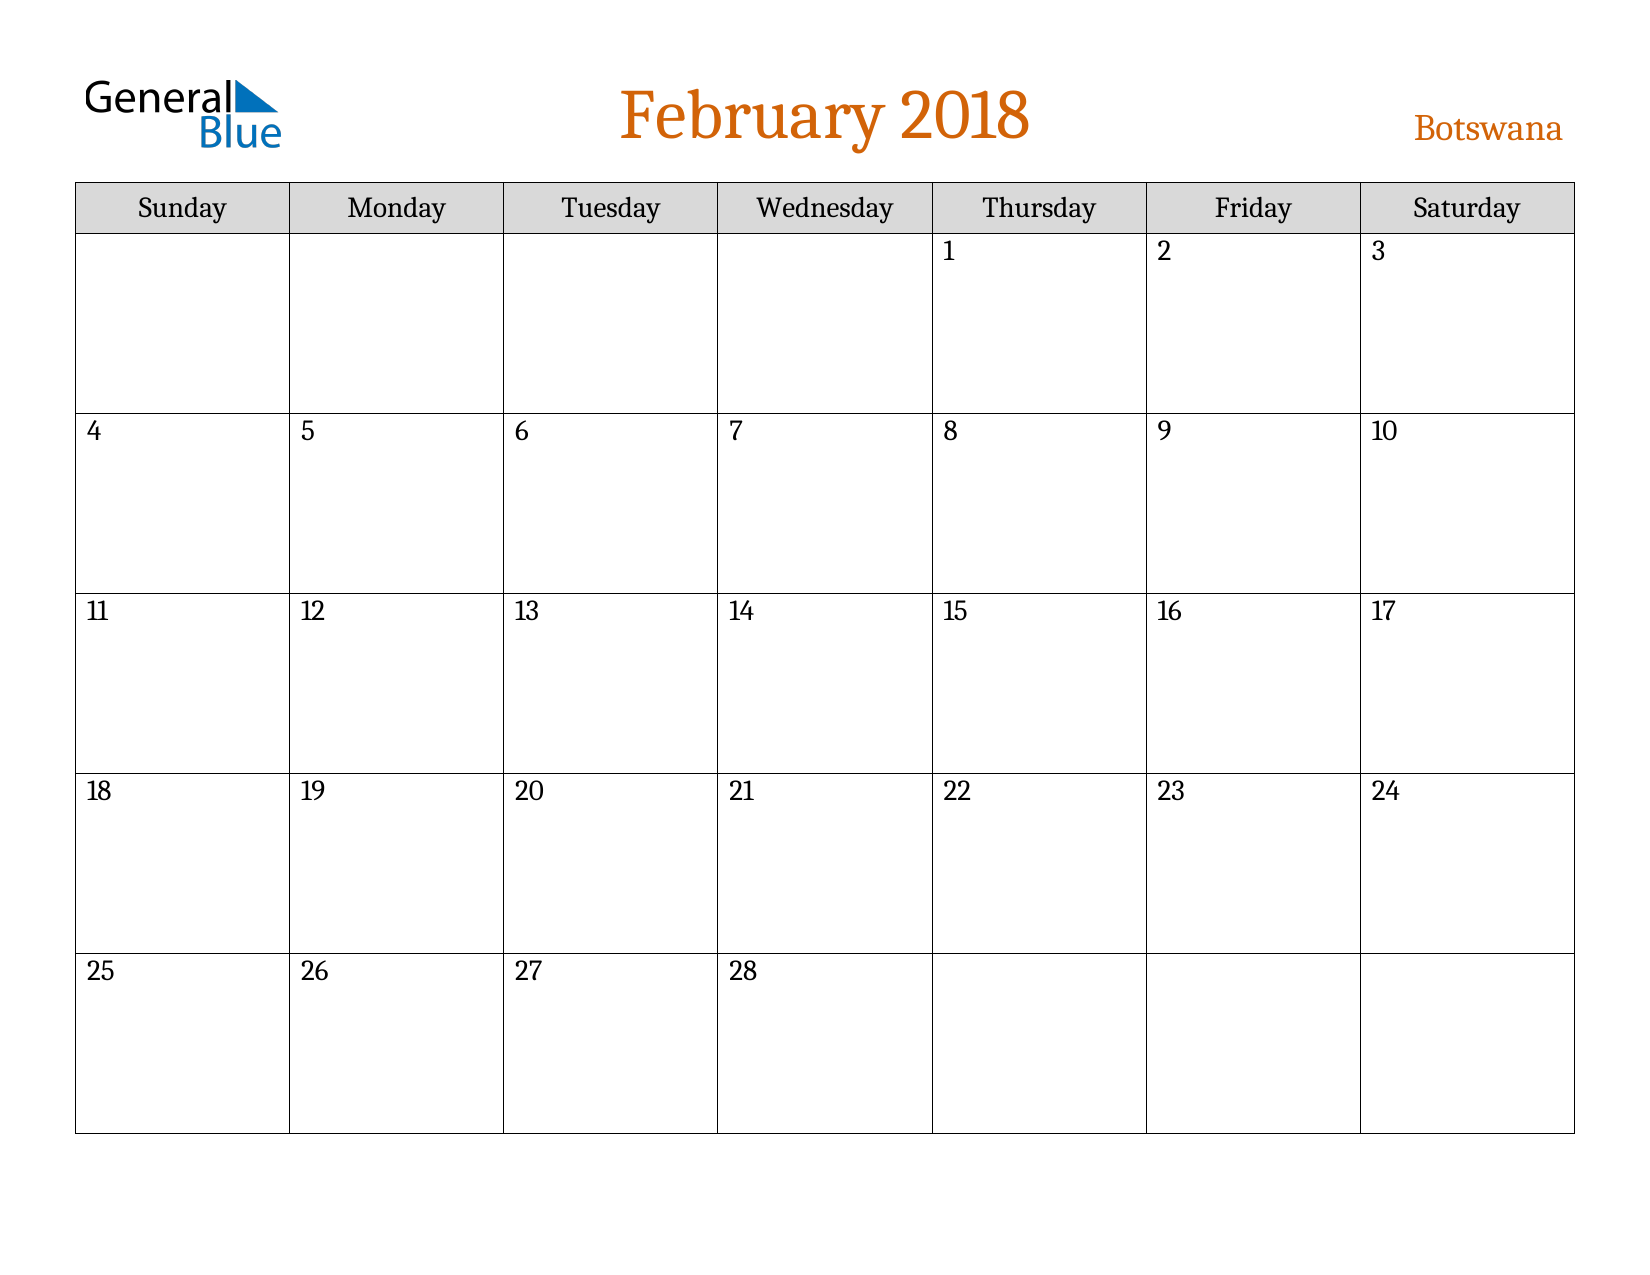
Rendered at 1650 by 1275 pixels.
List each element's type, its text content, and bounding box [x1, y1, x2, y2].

picture [86, 80, 281, 148]
table_cell 14 [718, 594, 932, 630]
table_cell Friday [1147, 183, 1360, 233]
table_cell 20 [504, 774, 717, 810]
table_cell Wednesday [718, 183, 932, 233]
table_cell [718, 630, 932, 773]
table_cell [718, 450, 932, 593]
table_cell [1147, 990, 1360, 1133]
table_cell [718, 270, 932, 413]
table_cell [504, 450, 717, 593]
table_cell [1361, 810, 1574, 953]
table_cell [504, 270, 717, 413]
table_cell 19 [290, 774, 503, 810]
table_cell 24 [1361, 774, 1574, 810]
table_cell 18 [76, 774, 289, 810]
table_cell [76, 990, 289, 1133]
table_cell [76, 450, 289, 593]
table_cell [76, 630, 289, 773]
table_cell 12 [290, 594, 503, 630]
table_cell 17 [1361, 594, 1574, 630]
table_cell [718, 990, 932, 1133]
table_cell [504, 810, 717, 953]
table_cell 27 [504, 954, 717, 990]
table_cell 10 [1361, 414, 1574, 450]
table_cell Monday [290, 183, 503, 233]
table_cell 1 [933, 234, 1146, 270]
table_cell [1361, 270, 1574, 413]
table_cell 3 [1361, 234, 1574, 270]
table_cell [1147, 270, 1360, 413]
table_cell 26 [290, 954, 503, 990]
table_cell 11 [76, 594, 289, 630]
table_cell 8 [933, 414, 1146, 450]
table_cell 25 [76, 954, 289, 990]
table_cell [76, 234, 289, 270]
table_cell Tuesday [504, 183, 717, 233]
table_cell [290, 234, 503, 270]
table_cell 9 [1147, 414, 1360, 450]
table_cell [1147, 810, 1360, 953]
table_cell [290, 450, 503, 593]
table_cell 23 [1147, 774, 1360, 810]
table_cell [504, 990, 717, 1133]
table_cell [718, 810, 932, 953]
table_cell [1361, 990, 1574, 1133]
table_cell [290, 990, 503, 1133]
table_cell [933, 450, 1146, 593]
table_cell Thursday [933, 183, 1146, 233]
table_cell 21 [718, 774, 932, 810]
table_cell 16 [1147, 594, 1360, 630]
table_cell [933, 270, 1146, 413]
table_cell [1147, 450, 1360, 593]
table_cell [1361, 630, 1574, 773]
table_cell [76, 810, 289, 953]
table_cell [933, 954, 1146, 990]
table_cell 13 [504, 594, 717, 630]
table_cell [290, 810, 503, 953]
table_cell 6 [504, 414, 717, 450]
table_header February 2018 [504, 75, 1146, 182]
table_cell 15 [933, 594, 1146, 630]
table_cell [1147, 954, 1360, 990]
table_cell [718, 234, 932, 270]
table_cell [1361, 954, 1574, 990]
table_header [76, 75, 503, 182]
table_cell Saturday [1361, 183, 1574, 233]
table_cell 28 [718, 954, 932, 990]
table_cell [1147, 630, 1360, 773]
table_cell 5 [290, 414, 503, 450]
table_cell [933, 630, 1146, 773]
table_cell [933, 990, 1146, 1133]
table_cell [504, 630, 717, 773]
table_cell [1361, 450, 1574, 593]
table_cell 2 [1147, 234, 1360, 270]
table_cell 7 [718, 414, 932, 450]
table_cell Sunday [76, 183, 289, 233]
table_header Botswana [1146, 75, 1574, 182]
table_cell [290, 270, 503, 413]
table_cell 22 [933, 774, 1146, 810]
table_cell [76, 270, 289, 413]
table_cell [290, 630, 503, 773]
table_cell 4 [76, 414, 289, 450]
table_cell [933, 810, 1146, 953]
table_cell [504, 234, 717, 270]
